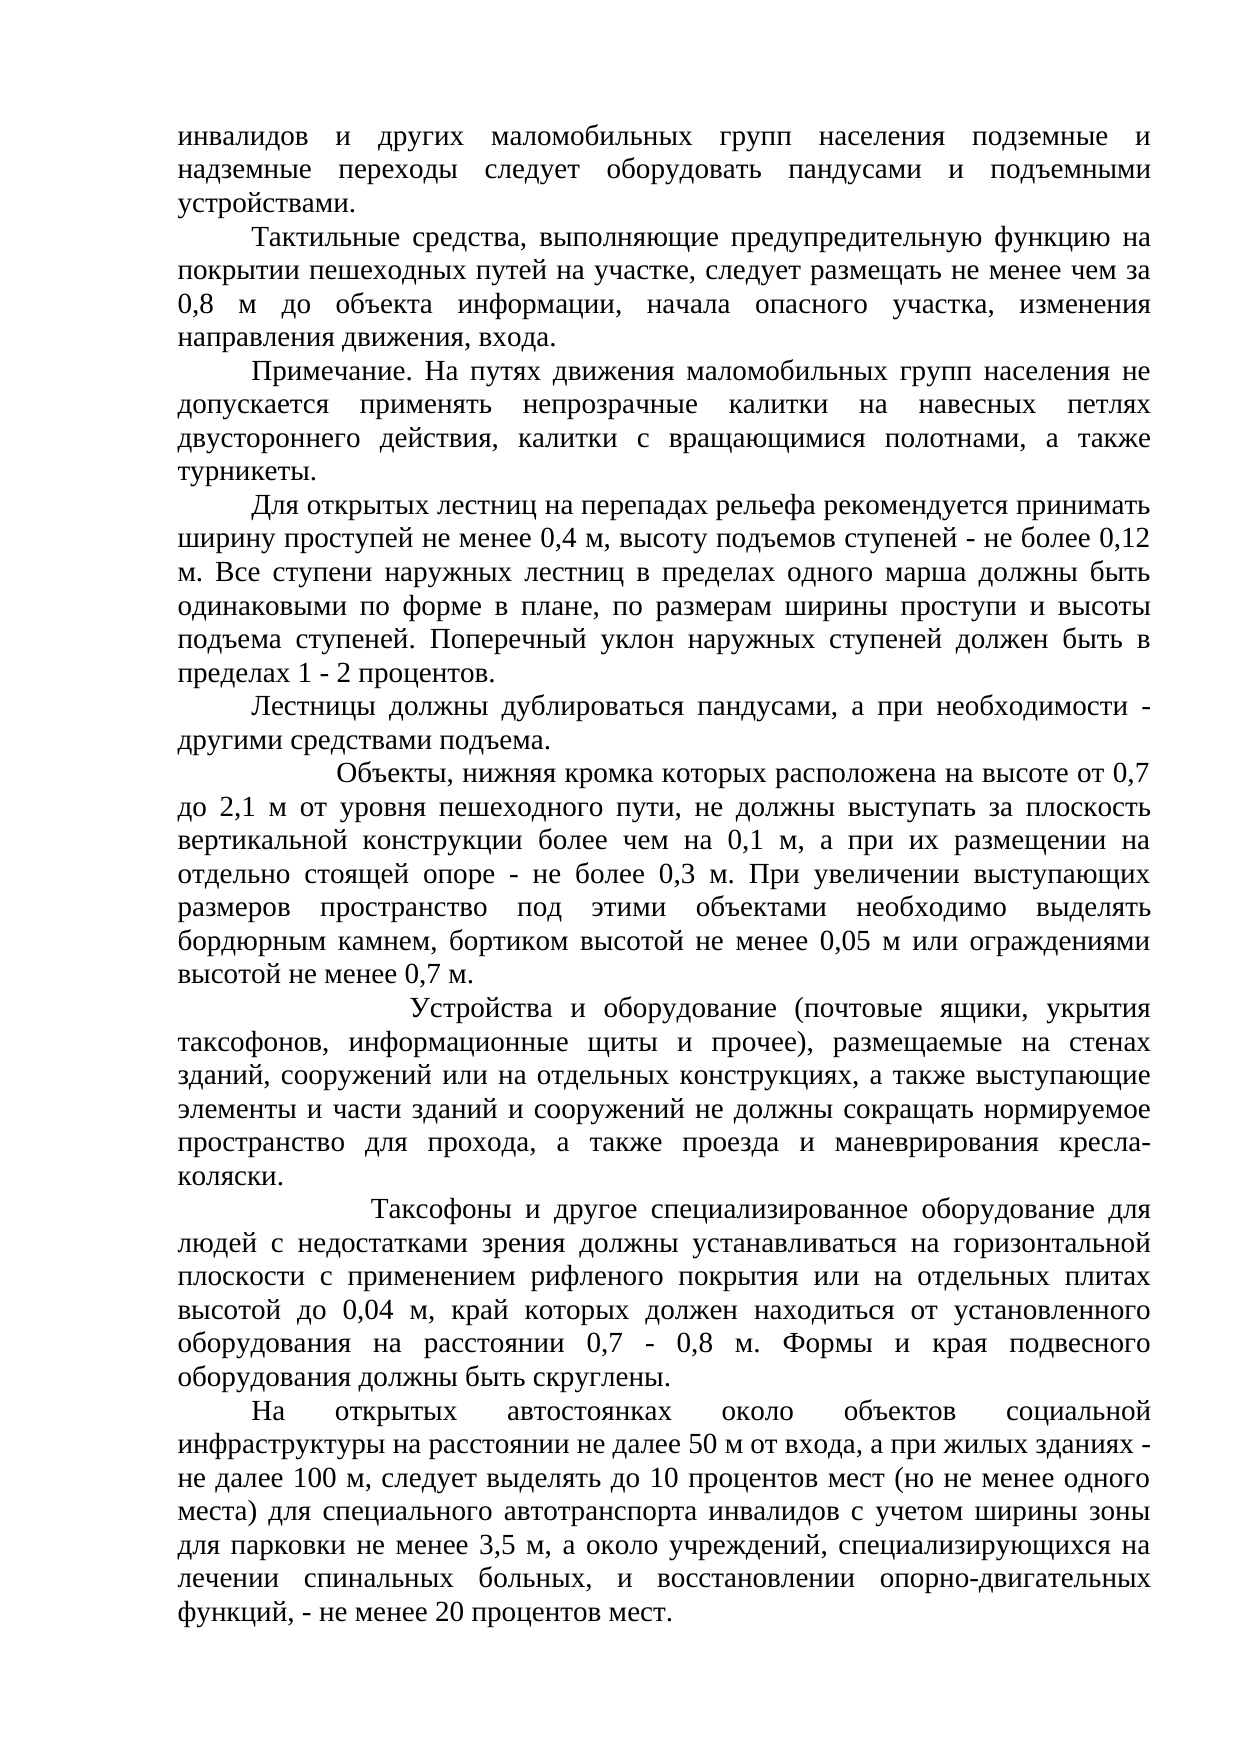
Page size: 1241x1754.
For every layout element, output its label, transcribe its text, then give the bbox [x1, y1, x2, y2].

text Таксофоны и другое специализированное оборудование для людей с недостатками зрения должны устанавливаться на горизонтальной плоскости с применением рифленого покрытия или на отдельных плитах высотой до 0,04 м, край которых должен находиться от установленного оборудования на расстоянии 0,7 - 0,8 м. Формы и края подвесного оборудования должны быть скруглены. [177, 1191, 1152, 1393]
text Лестницы должны дублироваться пандусами, а при необходимости - другими средствами подъема. [177, 688, 1152, 755]
text Объекты, нижняя кромка которых расположена на высоте от 0,7 до 2,1 м от уровня пешеходного пути, не должны выступать за плоскость вертикальной конструкции более чем на 0,1 м, а при их размещении на отдельно стоящей опоре - не более 0,3 м. При увеличении выступающих размеров пространство под этими объектами необходимо выделять бордюрным камнем, бортиком высотой не менее 0,05 м или ограждениями высотой не менее 0,7 м. [177, 755, 1152, 990]
text Устройства и оборудование (почтовые ящики, укрытия таксофонов, информационные щиты и прочее), размещаемые на стенах зданий, сооружений или на отдельных конструкциях, а также выступающие элементы и части зданий и сооружений не должны сокращать нормируемое пространство для прохода, а также проезда и маневрирования кресла-коляски. [177, 990, 1152, 1191]
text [177, 118, 1152, 219]
text Тактильные средства, выполняющие предупредительную функцию на покрытии пешеходных путей на участке, следует размещать не менее чем за 0,8 м до объекта информации, начала опасного участка, изменения направления движения, входа. [177, 219, 1152, 353]
text На открытых автостоянках около объектов социальной инфраструктуры на расстоянии не далее 50 м от входа, а при жилых зданиях - не далее 100 м, следует выделять до 10 процентов мест (но не менее одного места) для специального автотранспорта инвалидов с учетом ширины зоны для парковки не менее 3,5 м, а около учреждений, специализирующихся на лечении спинальных больных, и восстановлении опорно-двигательных функций, - не менее 20 процентов мест. [177, 1393, 1152, 1627]
text Примечание. На путях движения маломобильных групп населения не допускается применять непрозрачные калитки на навесных петлях двустороннего действия, калитки с вращающимися полотнами, а также турникеты. [177, 353, 1152, 487]
text Для открытых лестниц на перепадах рельефа рекомендуется принимать ширину проступей не менее 0,4 м, высоту подъемов ступеней - не более 0,12 м. Все ступени наружных лестниц в пределах одного марша должны быть одинаковыми по форме в плане, по размерам ширины проступи и высоты подъема ступеней. Поперечный уклон наружных ступеней должен быть в пределах 1 - 2 процентов. [177, 487, 1152, 688]
